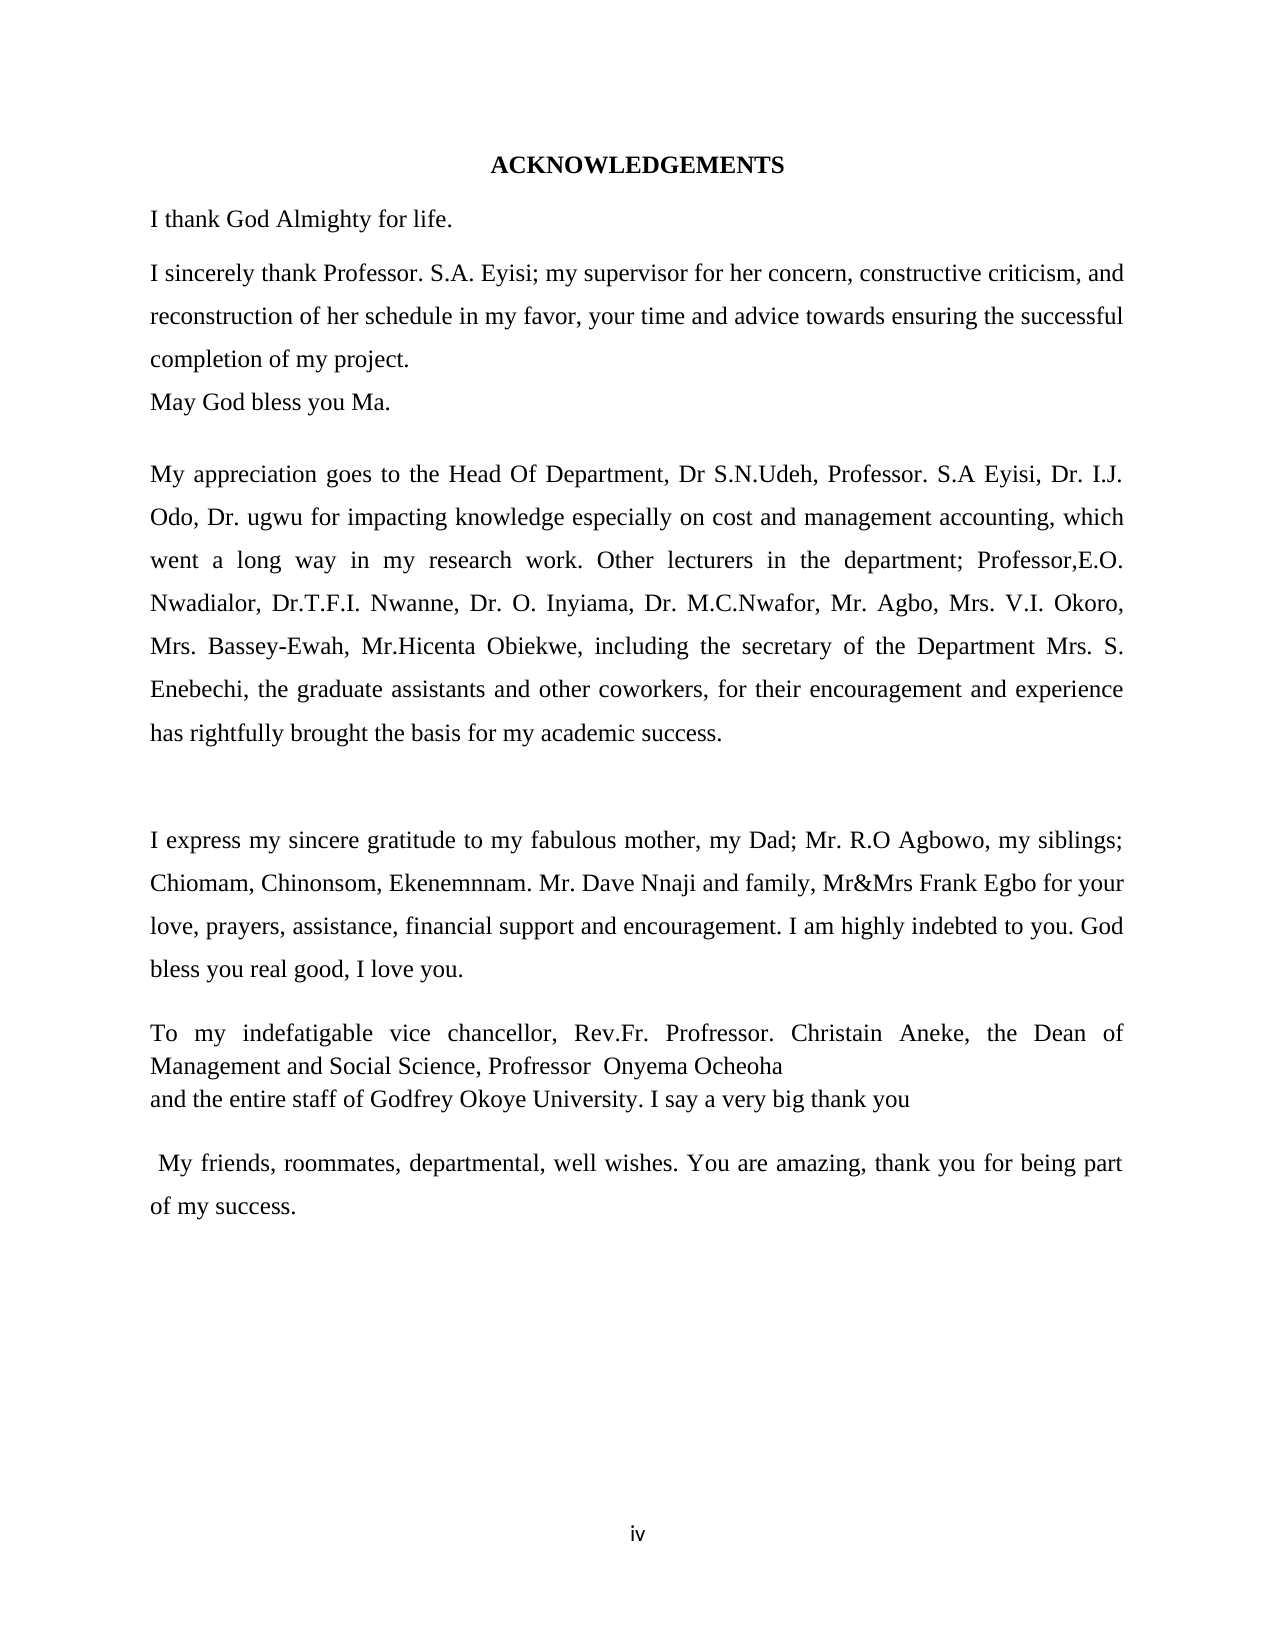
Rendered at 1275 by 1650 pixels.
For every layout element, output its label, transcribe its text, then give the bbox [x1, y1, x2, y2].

text I sincerely thank Professor. S.A. Eyisi; my supervisor for her concern, constructive criticism, and reconstruction of her schedule in my favor, your time and advice towards ensuring the successful completion of my project. [150, 258, 1125, 373]
text and the entire staff of Godfrey Okoye University. I say a very big thank you [150, 1084, 1125, 1113]
text To my indefatigable vice chancellor, Rev.Fr. Profressor. Christain Aneke, the Dean of Management and Social Science, Profressor Onyema Ocheoha [150, 1018, 1125, 1080]
text My friends, roommates, departmental, well wishes. You are amazing, thank you for being part of my success. [150, 1148, 1125, 1220]
text I thank God Almighty for life. [150, 204, 1125, 233]
text My appreciation goes to the Head Of Department, Dr S.N.Udeh, Professor. S.A Eyisi, Dr. I.J. Odo, Dr. ugwu for impacting knowledge especially on cost and management accounting, which went a long way in my research work. Other lecturers in the department; Professor,E.O. Nwadialor, Dr.T.F.I. Nwanne, Dr. O. Inyiama, Dr. M.C.Nwafor, Mr. Agbo, Mrs. V.I. Okoro, Mrs. Bassey-Ewah, Mr.Hicenta Obiekwe, including the secretary of the Department Mrs. S. Enebechi, the graduate assistants and other coworkers, for their encouragement and experience has rightfully brought the basis for my academic success. [150, 459, 1125, 746]
text I express my sincere gratitude to my fabulous mother, my Dad; Mr. R.O Agbowo, my siblings; Chiomam, Chinonsom, Ekenemnnam. Mr. Dave Nnaji and family, Mr&Mrs Frank Egbo for your love, prayers, assistance, financial support and encouragement. I am highly indebted to you. God bless you real good, I love you. [150, 825, 1125, 983]
text May God bless you Ma. [150, 387, 1125, 416]
text ACKNOWLEDGEMENTS [150, 150, 1125, 179]
